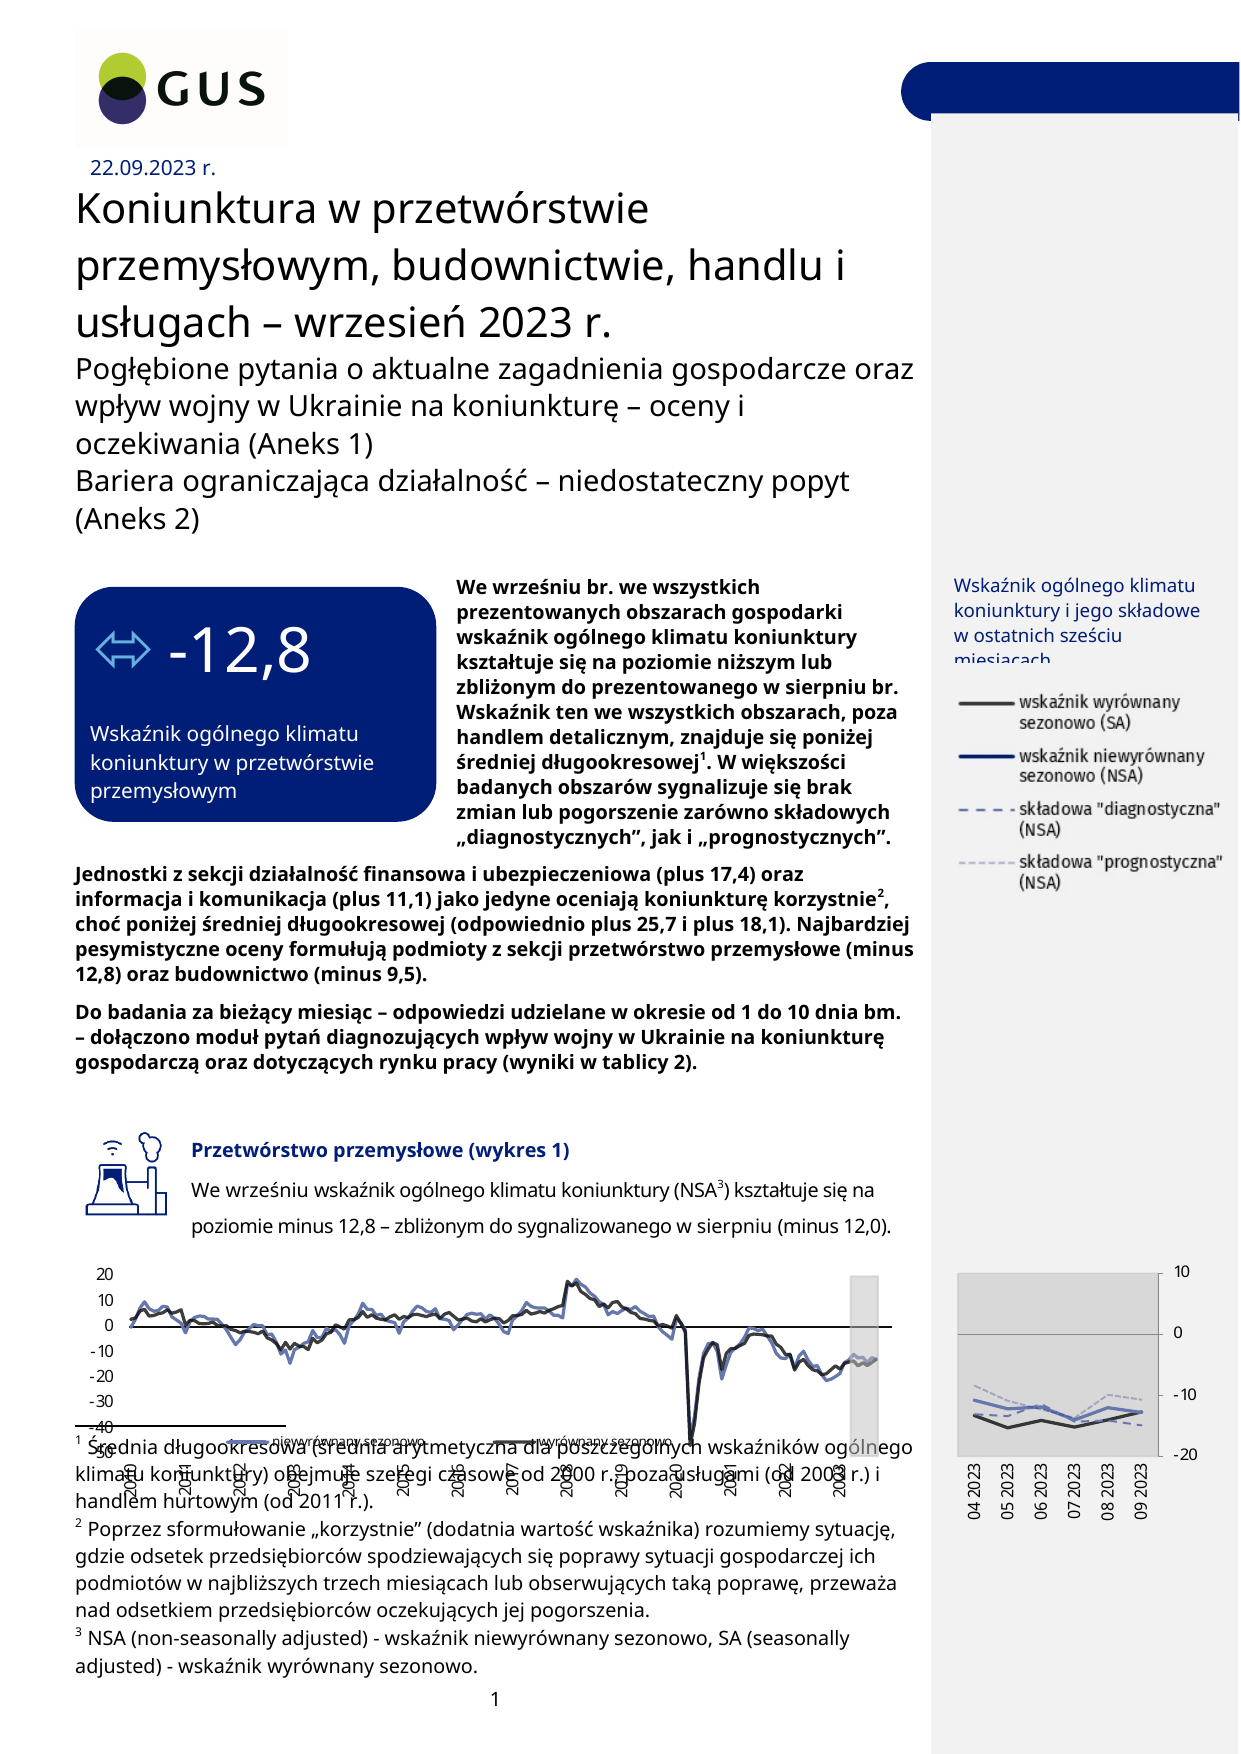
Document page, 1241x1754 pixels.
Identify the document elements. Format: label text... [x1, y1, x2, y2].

subtitle Przetwórstwo przemysłowe (wykres 1) [172, 1137, 915, 1164]
picture [939, 681, 1235, 911]
text Koniunktura w przetwórstwie przemysłowym, budownictwie, handlu i usługach – wrzesień 2023 r. [75, 179, 915, 349]
text Jednostki z sekcji działalność finansowa i ubezpieczeniowa (plus 17,4) oraz informacja i komunikacja (plus 11,1) jako jedyne oceniają koniunkturę korzystnie, choć poniżej średniej długookresowej (odpowiednio plus 25,7 i plus 18,1). Najbardziej pesymistyczne oceny formułują podmioty z sekcji przetwórstwo przemysłowe (minus 12,8) oraz budownictwo (minus 9,5). [75, 862, 915, 987]
text Bariera ograniczająca działalność – niedostateczny popyt (Aneks 2) [75, 462, 915, 537]
text Pogłębione pytania o aktualne zagadnienia gospodarcze oraz wpływ wojny w Ukrainie na koniunkturę – oceny i oczekiwania (Aneks 1) [75, 349, 915, 462]
picture [75, 29, 288, 148]
text We wrześniu br. we wszystkich prezentowanych obszarach gospodarki wskaźnik ogólnego klimatu koniunktury kształtuje się na poziomie niższym lub zbliżonym do prezentowanego w sierpniu br. Wskaźnik ten we wszystkich obszarach, poza handlem detalicznym, znajduje się poniżej średniej długookresowej. W większości badanych obszarów sygnalizuje się brak zmian lub pogorszenie zarówno składowych „diagnostycznych”, jak i „prognostycznych”. [75, 574, 915, 849]
text Do badania za bieżący miesiąc – odpowiedzi udzielane w okresie od 1 do 10 dnia bm. – dołączono moduł pytań diagnozujących wpływ wojny w Ukrainie na koniunkturę gospodarczą oraz dotyczących rynku pracy (wyniki w tablicy 2). [75, 999, 915, 1074]
text We wrześniu wskaźnik ogólnego klimatu koniunktury (NSA) kształtuje się na poziomie minus 12,8 – zbliżonym do sygnalizowanego w sierpniu (minus 12,0). [75, 1176, 915, 1241]
picture [75, 1123, 172, 1221]
